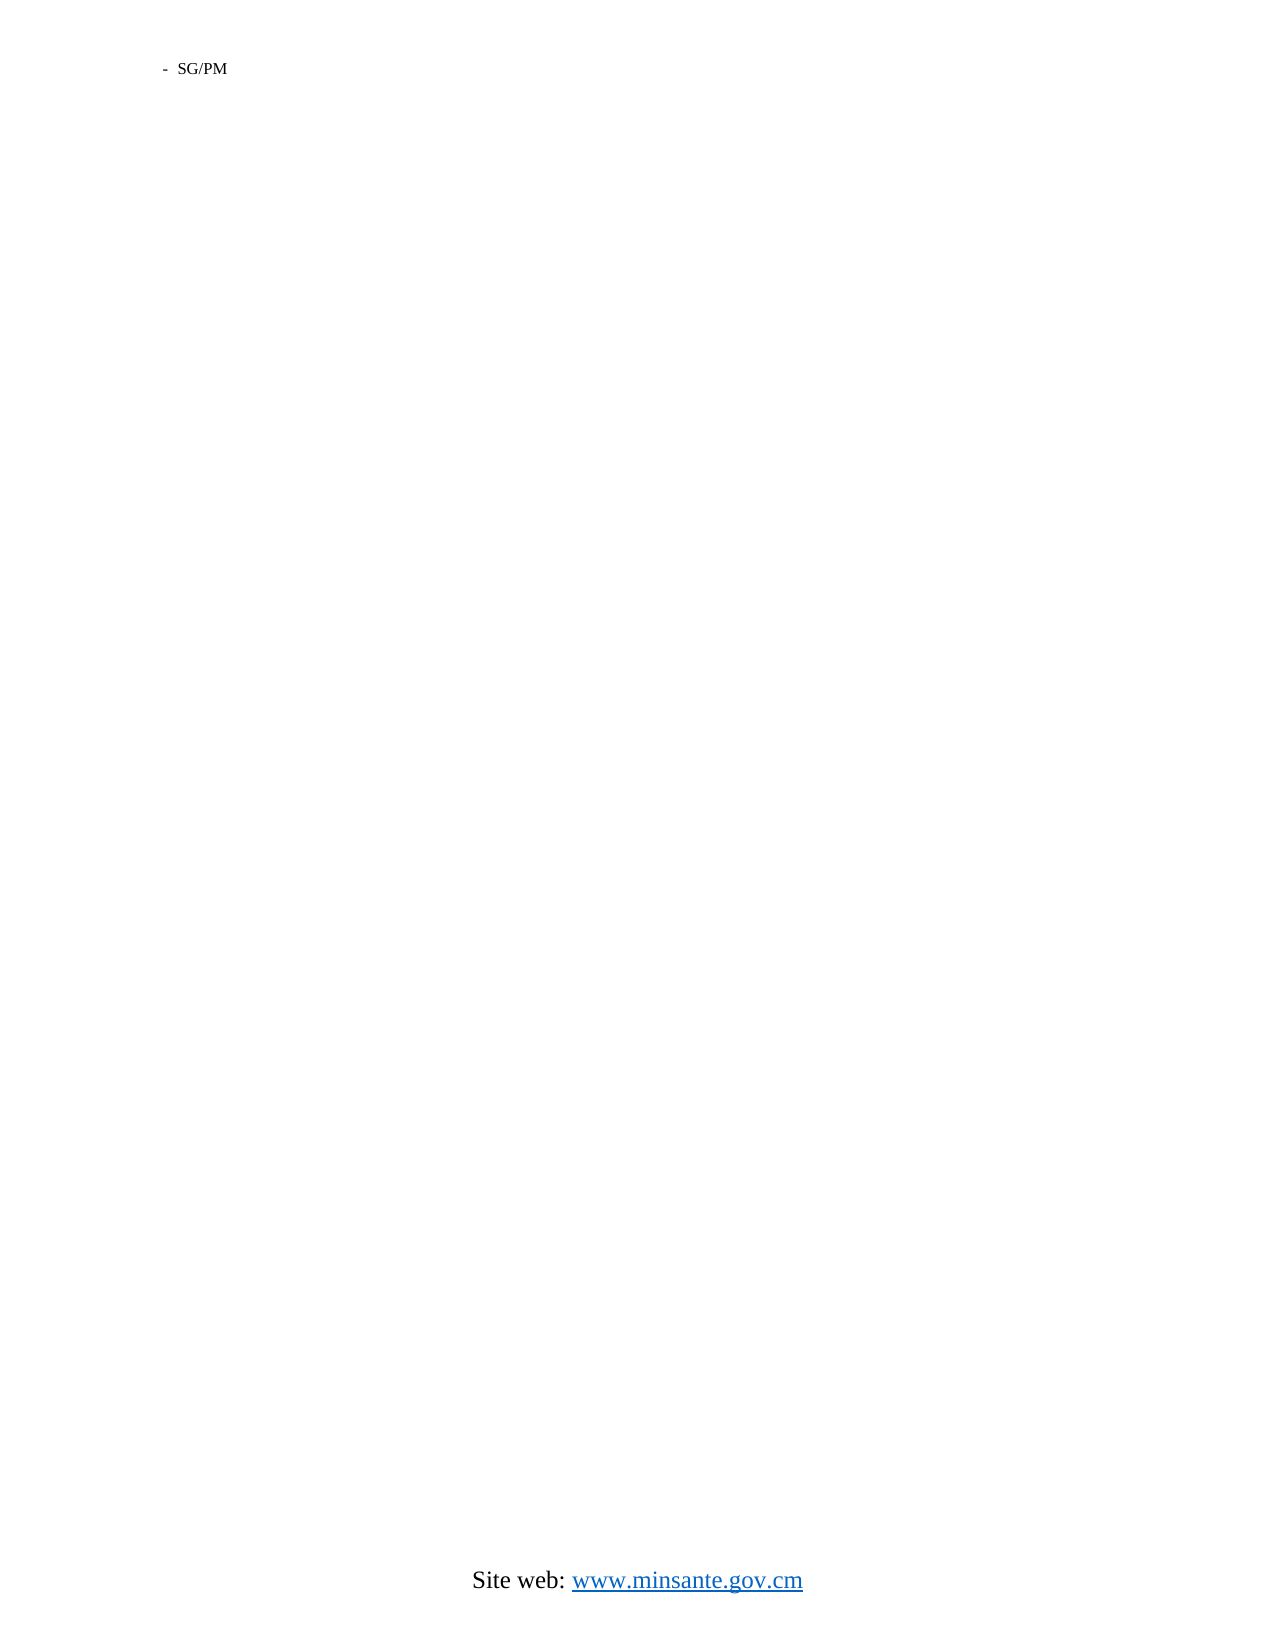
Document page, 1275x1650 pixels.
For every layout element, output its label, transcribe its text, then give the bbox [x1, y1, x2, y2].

list SG/PM [162, 59, 1127, 78]
